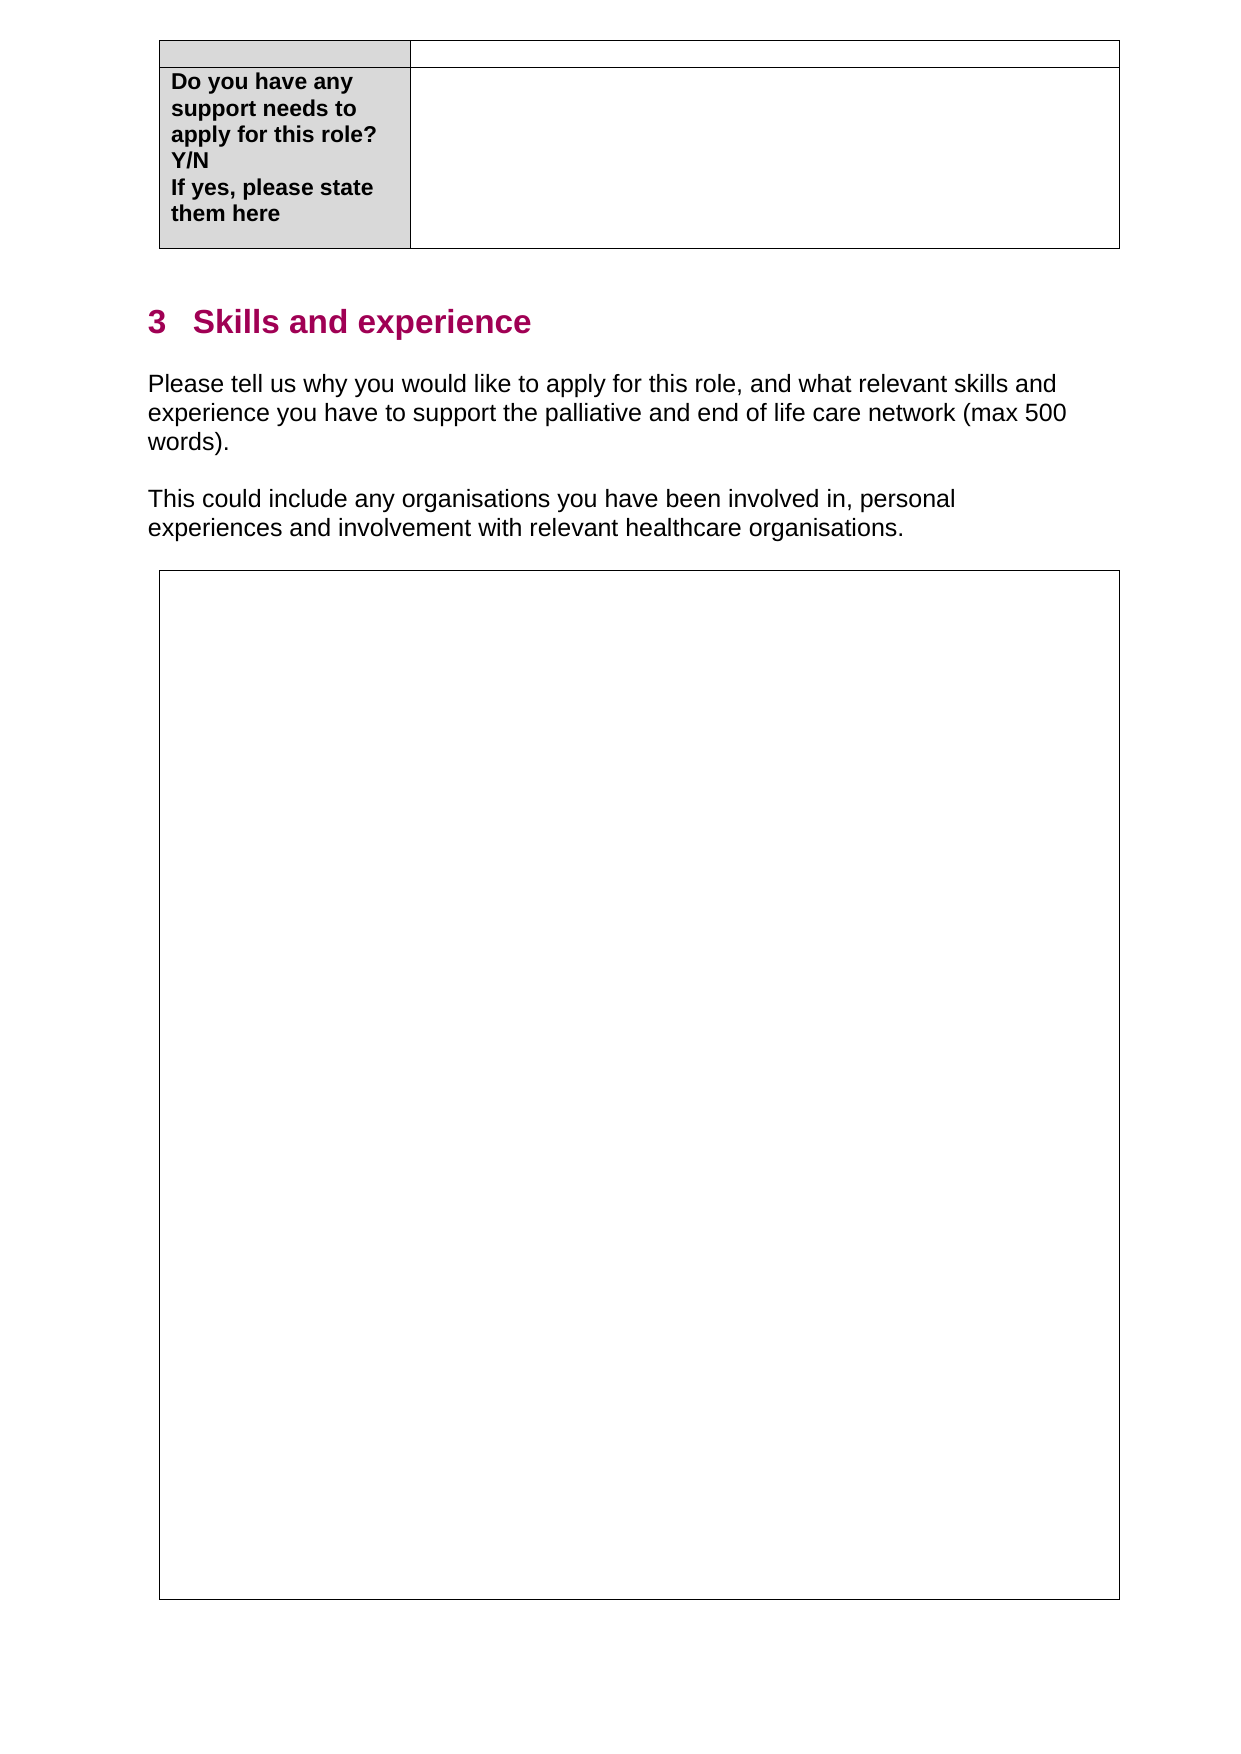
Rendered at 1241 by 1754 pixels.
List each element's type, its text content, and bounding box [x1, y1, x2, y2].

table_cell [160, 41, 410, 67]
text Please tell us why you would like to apply for this role, and what relevant skills and experience you have to support the palliative and end of life care network (max 500 words). [148, 369, 1092, 455]
text This could include any organisations you have been involved in, personal experiences and involvement with relevant healthcare organisations. [148, 484, 1092, 542]
table_cell Do you have any support needs to apply for this role? Y/N If yes, please state them here [160, 68, 410, 248]
table_header [160, 571, 1119, 1599]
table_cell [411, 41, 1119, 67]
table_cell [411, 68, 1119, 248]
subtitle Skills and experience [148, 302, 1092, 340]
